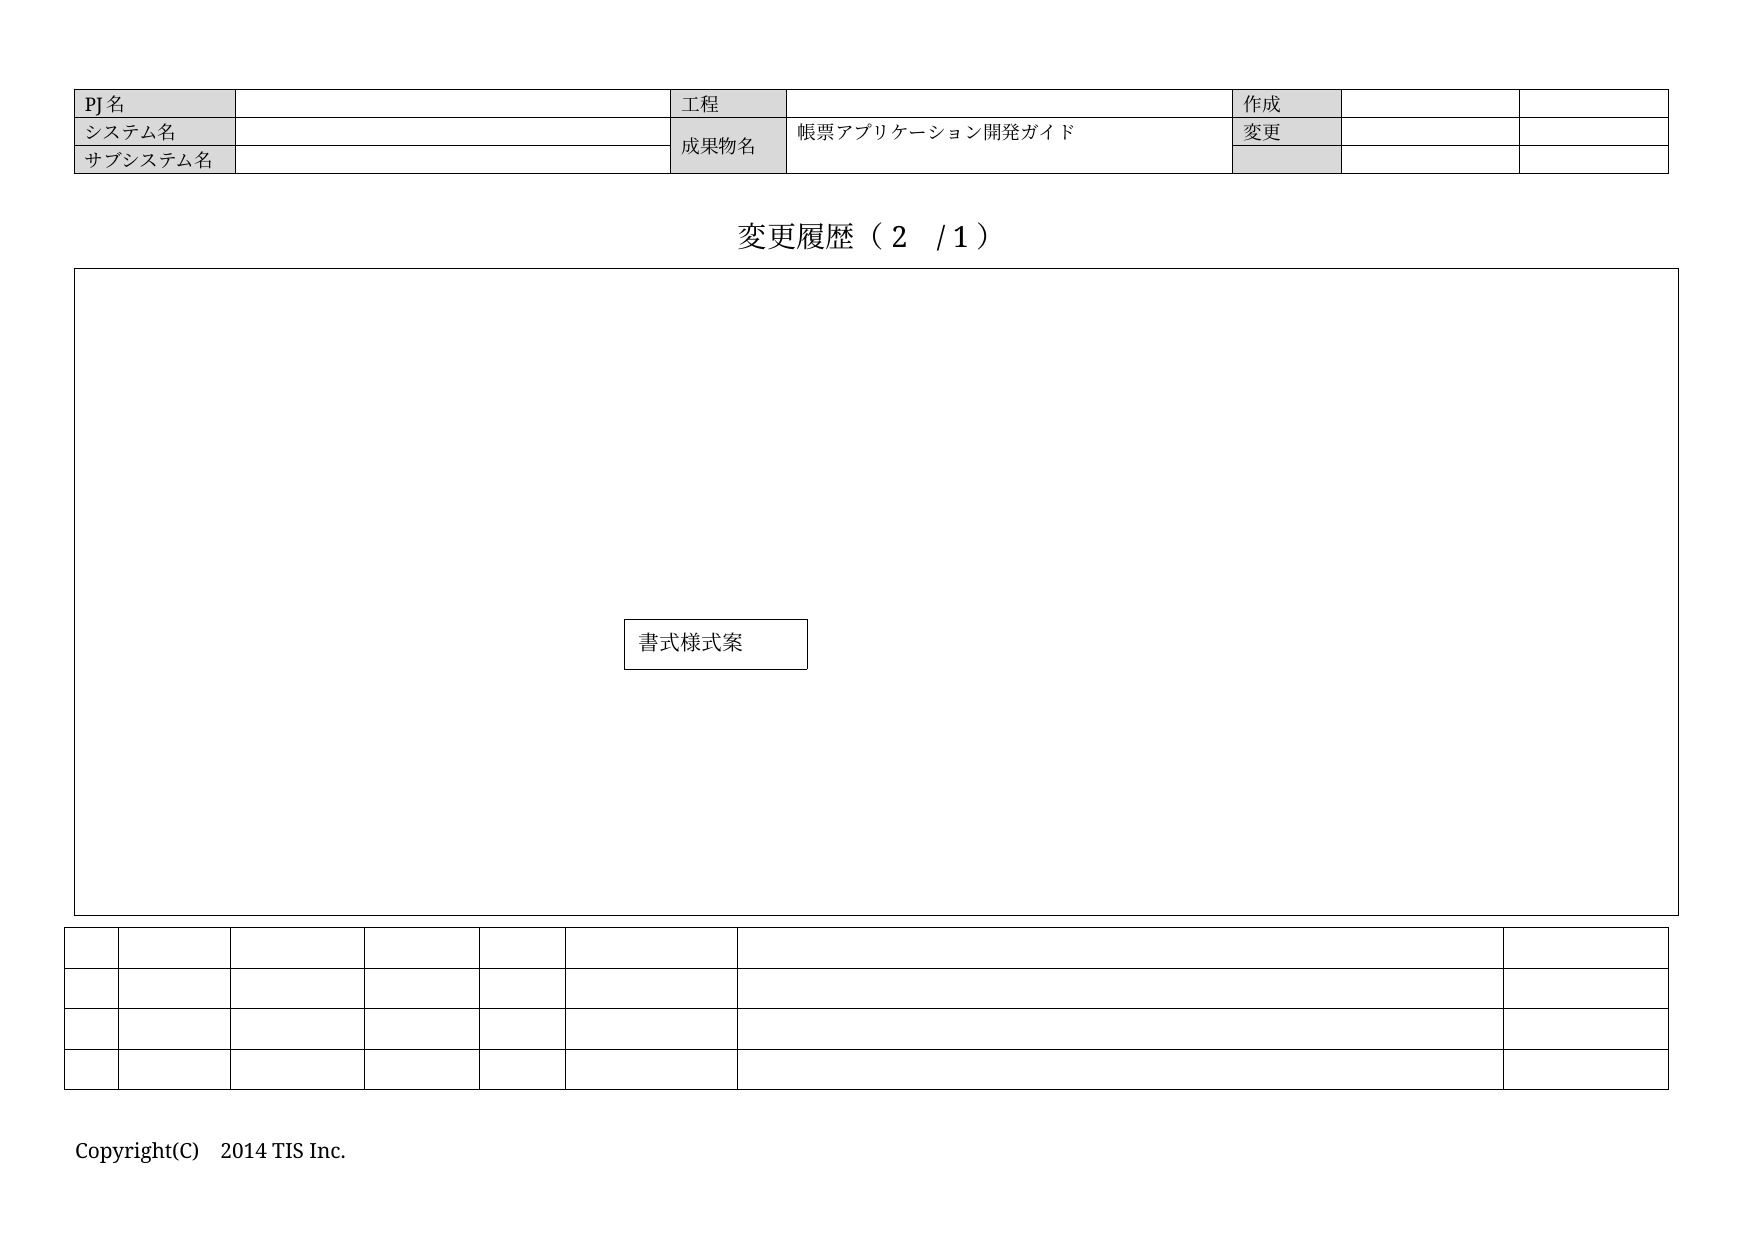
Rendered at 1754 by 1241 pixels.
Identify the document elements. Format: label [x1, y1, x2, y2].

table_cell [365, 969, 479, 1008]
table_cell [738, 1009, 1503, 1048]
table_cell [65, 1050, 118, 1089]
table_cell [119, 1050, 230, 1089]
table_cell [566, 928, 737, 967]
table_cell [65, 928, 118, 967]
table_cell [1504, 969, 1668, 1008]
table_cell [566, 1009, 737, 1048]
table_cell [1504, 1050, 1668, 1089]
table_cell [231, 1050, 364, 1089]
table_cell [119, 1009, 230, 1048]
table_cell [480, 969, 565, 1008]
table_cell [231, 928, 364, 967]
table_cell [365, 928, 479, 967]
table_cell [231, 969, 364, 1008]
table_cell [365, 1050, 479, 1089]
table_cell [65, 1009, 118, 1048]
table_cell [65, 969, 118, 1008]
table_cell [1504, 1009, 1668, 1048]
table_cell [738, 969, 1503, 1008]
table_cell [480, 1009, 565, 1048]
table_cell [365, 1009, 479, 1048]
table_cell [738, 928, 1503, 967]
table_cell [480, 928, 565, 967]
table_cell [119, 969, 230, 1008]
table_cell [738, 1050, 1503, 1089]
table_cell [231, 1009, 364, 1048]
table_cell [480, 1050, 565, 1089]
table_cell [1504, 928, 1668, 967]
table_cell [566, 1050, 737, 1089]
table_cell [119, 928, 230, 967]
table_cell [566, 969, 737, 1008]
